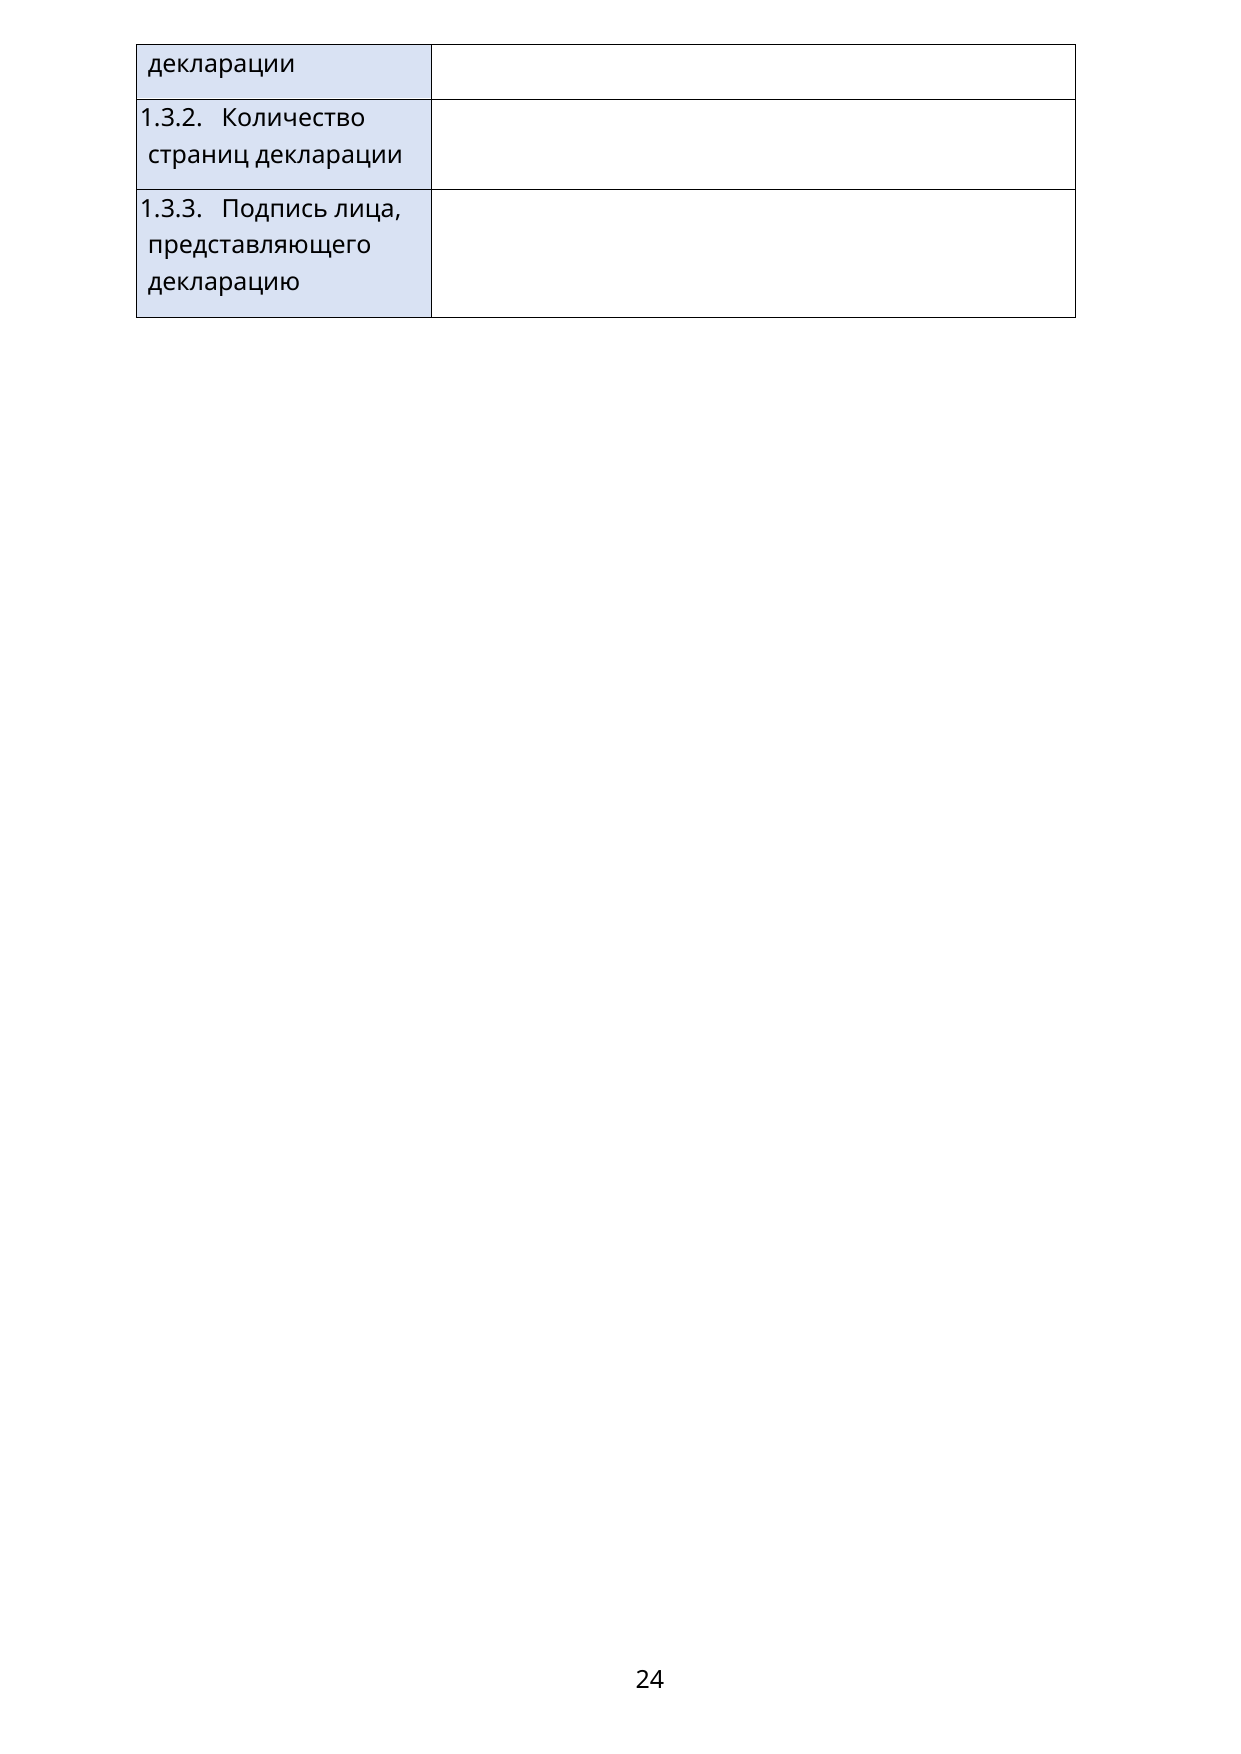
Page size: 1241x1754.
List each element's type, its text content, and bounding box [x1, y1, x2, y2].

table_cell [432, 100, 1075, 189]
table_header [137, 45, 431, 98]
table_header [432, 45, 1075, 98]
table_cell [432, 190, 1075, 317]
table_cell Количество страниц декларации [137, 100, 431, 189]
table_cell Подпись лица, представляющего декларацию [137, 190, 431, 317]
